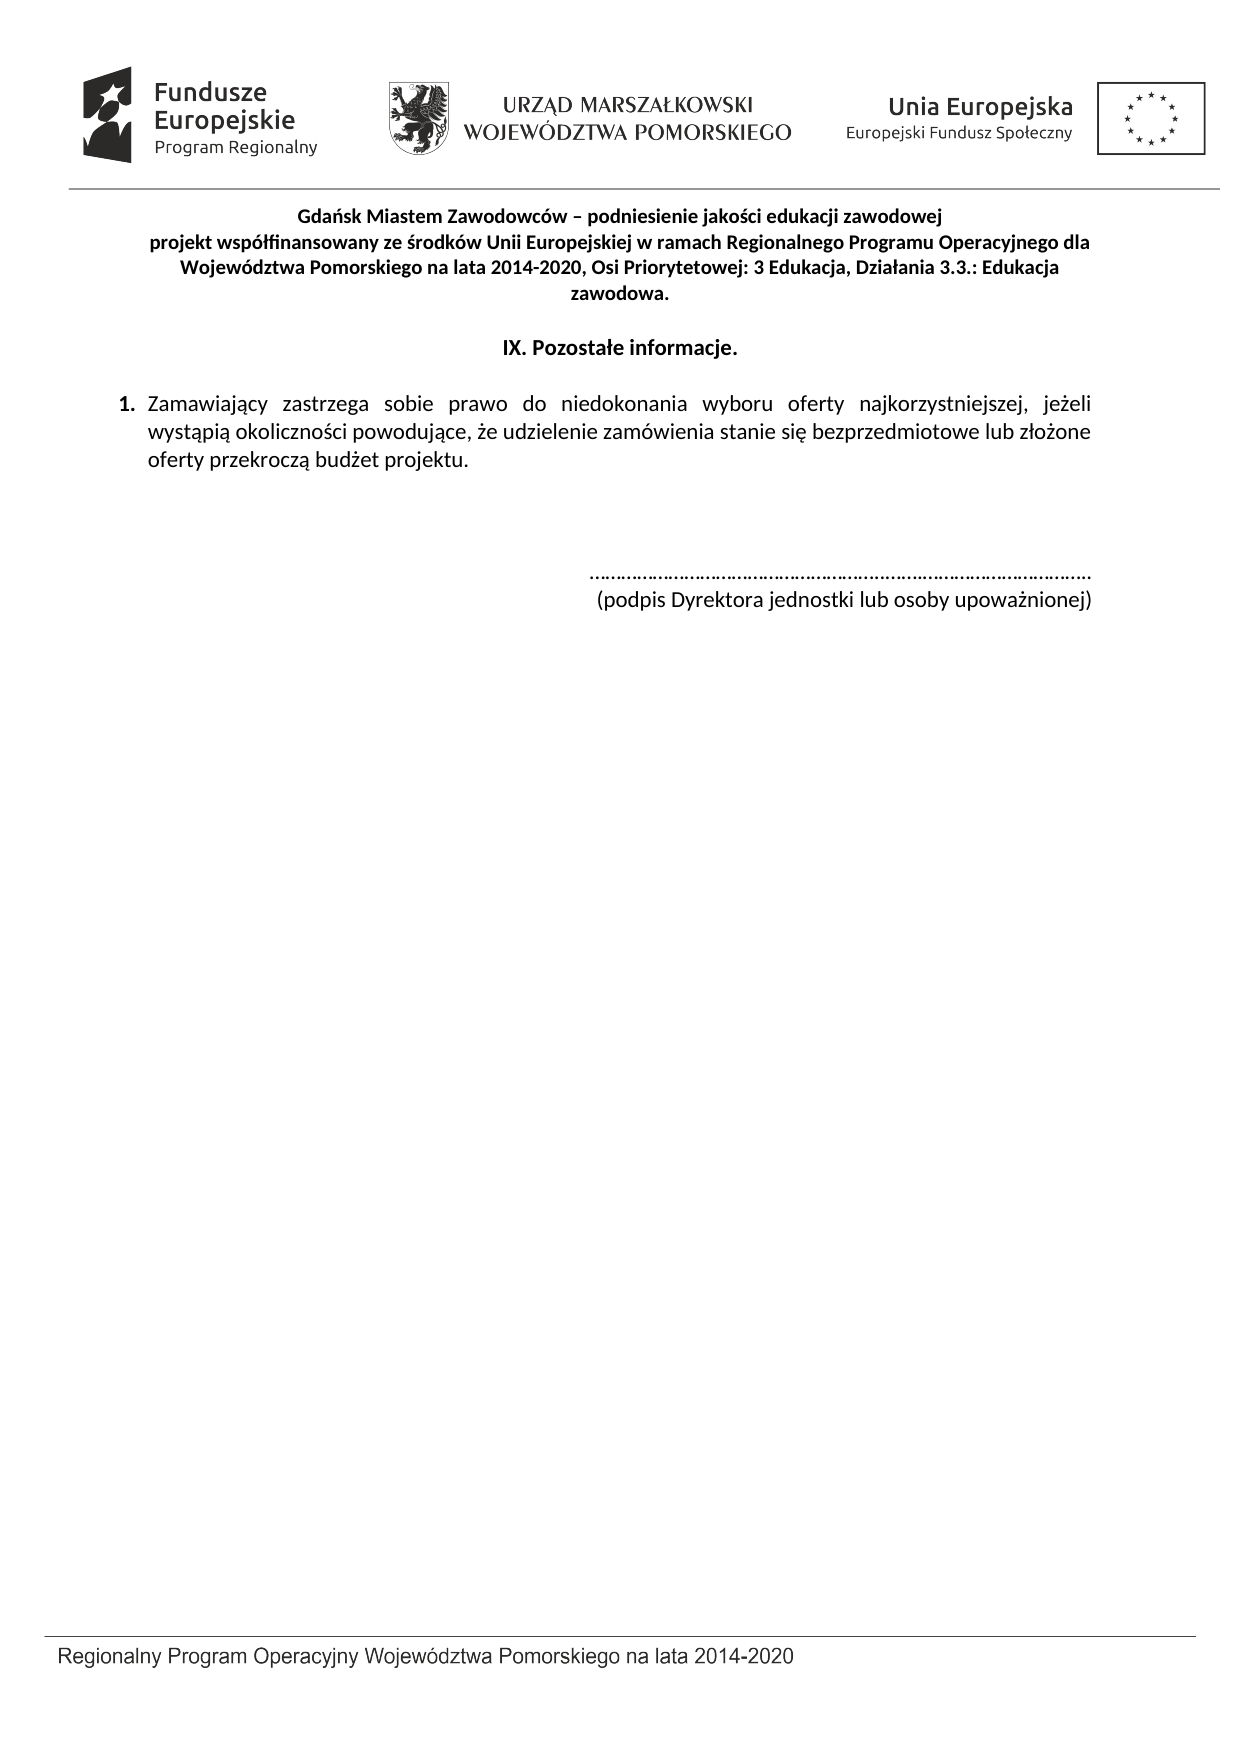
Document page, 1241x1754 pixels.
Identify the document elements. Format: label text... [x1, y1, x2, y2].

text (podpis Dyrektora jednostki lub osoby upoważnionej) [148, 585, 1093, 613]
picture [68, 66, 1220, 190]
text ………………………………………………..…….………………………….. [148, 557, 1093, 585]
picture [44, 1636, 1197, 1668]
list Zamawiający zastrzega sobie prawo do niedokonania wyboru oferty najkorzystniejszej, jeżeli wystąpią okoliczności powodujące, że udzielenie zamówienia stanie się bezprzedmiotowe lub złożone oferty przekroczą budżet projektu. [118, 389, 1093, 473]
text IX. Pozostałe informacje. [148, 333, 1093, 361]
